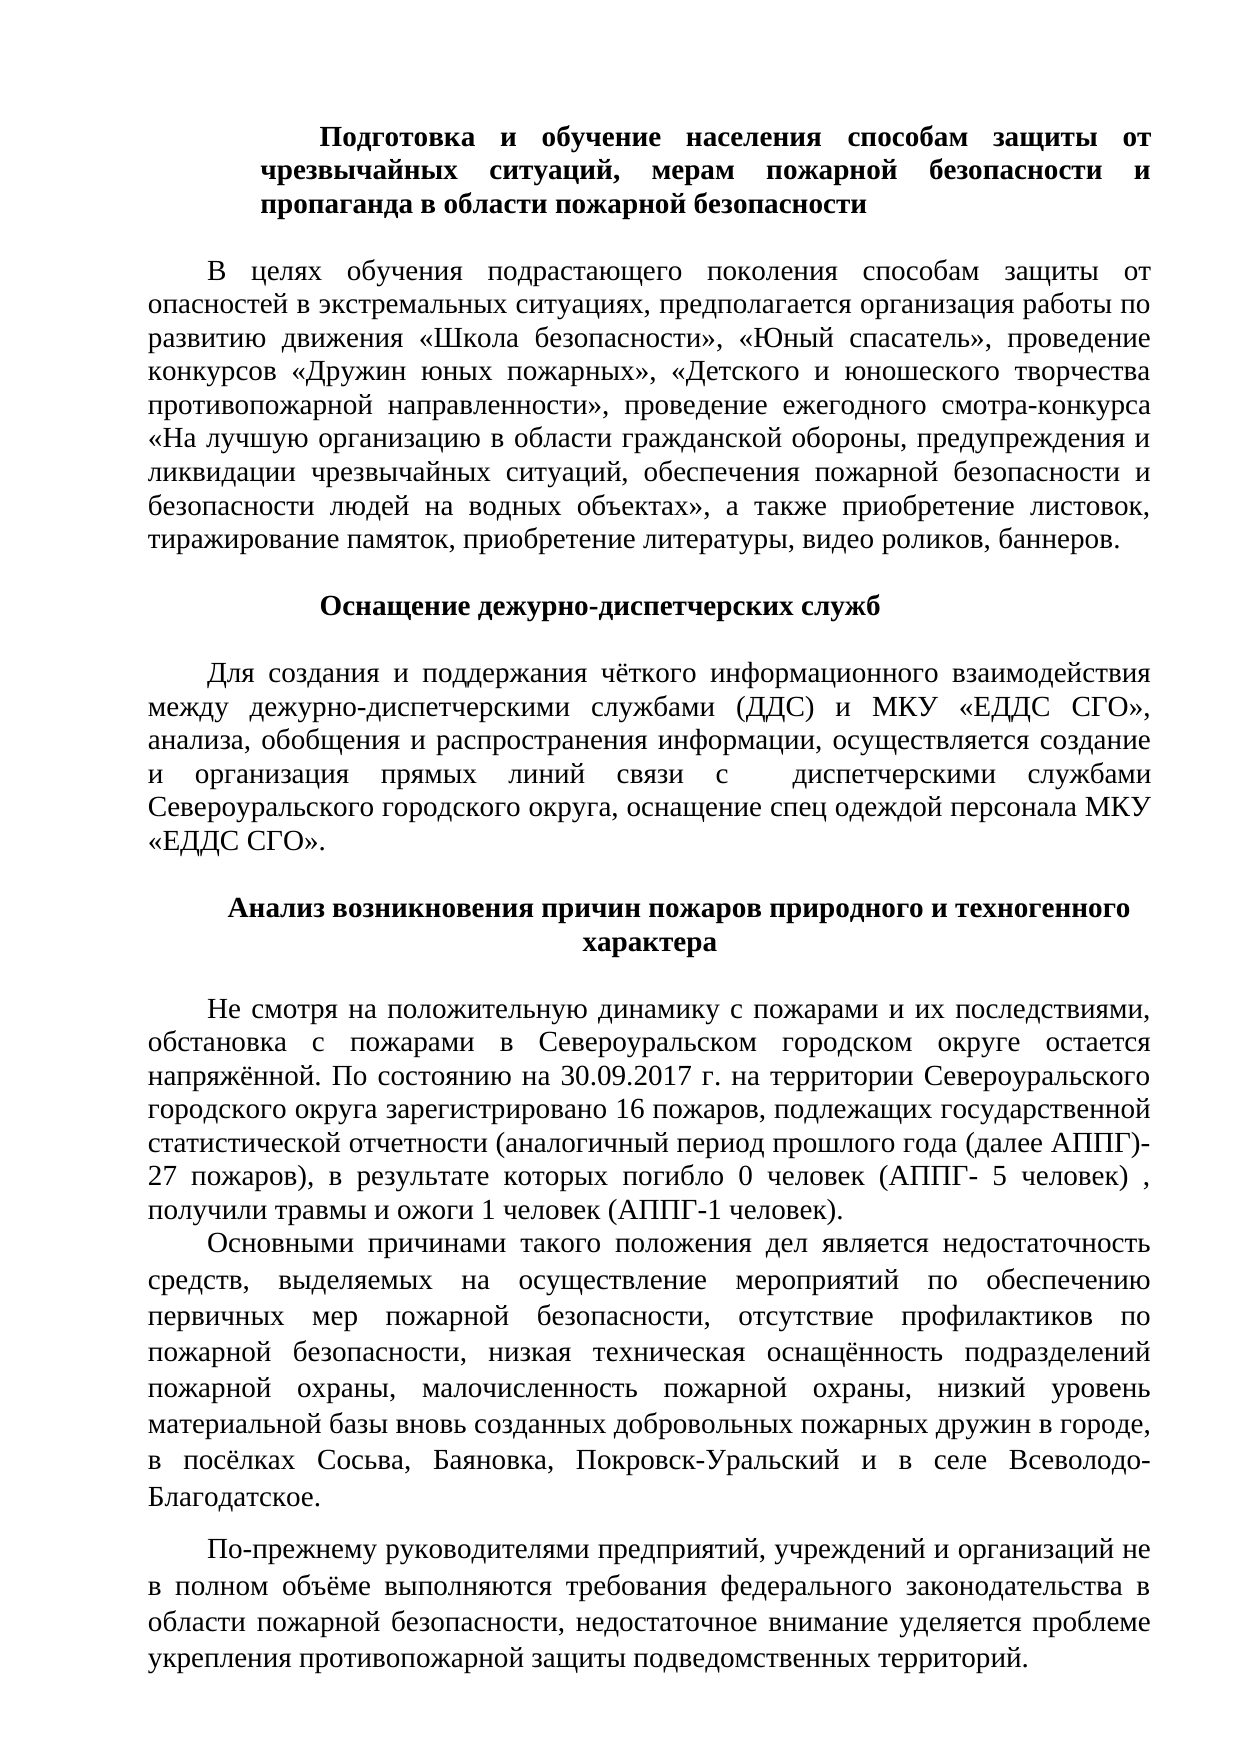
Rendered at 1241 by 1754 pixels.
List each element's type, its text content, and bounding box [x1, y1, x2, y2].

text В целях обучения подрастающего поколения способам защиты от опасностей в экстремальных ситуациях, предполагается организация работы по развитию движения «Школа безопасности», «Юный спасатель», проведение конкурсов «Дружин юных пожарных», «Детского и юношеского творчества противопожарной направленности», проведение ежегодного смотра-конкурса «На лучшую организацию в области гражданской обороны, предупреждения и ликвидации чрезвычайных ситуаций, обеспечения пожарной безопасности и безопасности людей на водных объектах», а также приобретение листовок, тиражирование памяток, приобретение литературы, видео роликов, баннеров. [148, 253, 1152, 555]
text Оснащение дежурно-диспетчерских служб [260, 588, 1152, 622]
text Подготовка и обучение населения способам защиты от чрезвычайных ситуаций, мерам пожарной безопасности и пропаганда в области пожарной безопасности [260, 119, 1152, 219]
text По-прежнему руководителями предприятий, учреждений и организаций не в полном объёме выполняются требования федерального законодательства в области пожарной безопасности, недостаточное внимание уделяется проблеме укрепления противопожарной защиты подведомственных территорий. [148, 1531, 1152, 1673]
text Для создания и поддержания чёткого информационного взаимодействия между дежурно-диспетчерскими службами (ДДС) и МКУ «ЕДДС СГО», анализа, обобщения и распространения информации, осуществляется создание и организация прямых линий связи с диспетчерскими службами Североуральского городского округа, оснащение спец одеждой персонала МКУ «ЕДДС СГО». [148, 655, 1152, 857]
text Основными причинами такого положения дел является недостаточность средств, выделяемых на осуществление мероприятий по обеспечению первичных мер пожарной безопасности, отсутствие профилактиков по пожарной безопасности, низкая техническая оснащённость подразделений пожарной охраны, малочисленность пожарной охраны, низкий уровень материальной базы вновь созданных добровольных пожарных дружин в городе, в посёлках Сосьва, Баяновка, Покровск-Уральский и в селе Всеволодо-Благодатское. [148, 1226, 1152, 1512]
text Анализ возникновения причин пожаров природного и техногенного характера [148, 890, 1152, 957]
text Не смотря на положительную динамику с пожарами и их последствиями, обстановка с пожарами в Североуральском городском округе остается напряжённой. По состоянию на 30.09.2017 г. на территории Североуральского городского округа зарегистрировано 16 пожаров, подлежащих государственной статистической отчетности (аналогичный период прошлого года (далее АППГ)-27 пожаров), в результате которых погибло 0 человек (АППГ- 5 человек) , получили травмы и ожоги 1 человек (АППГ-1 человек). [148, 991, 1152, 1226]
